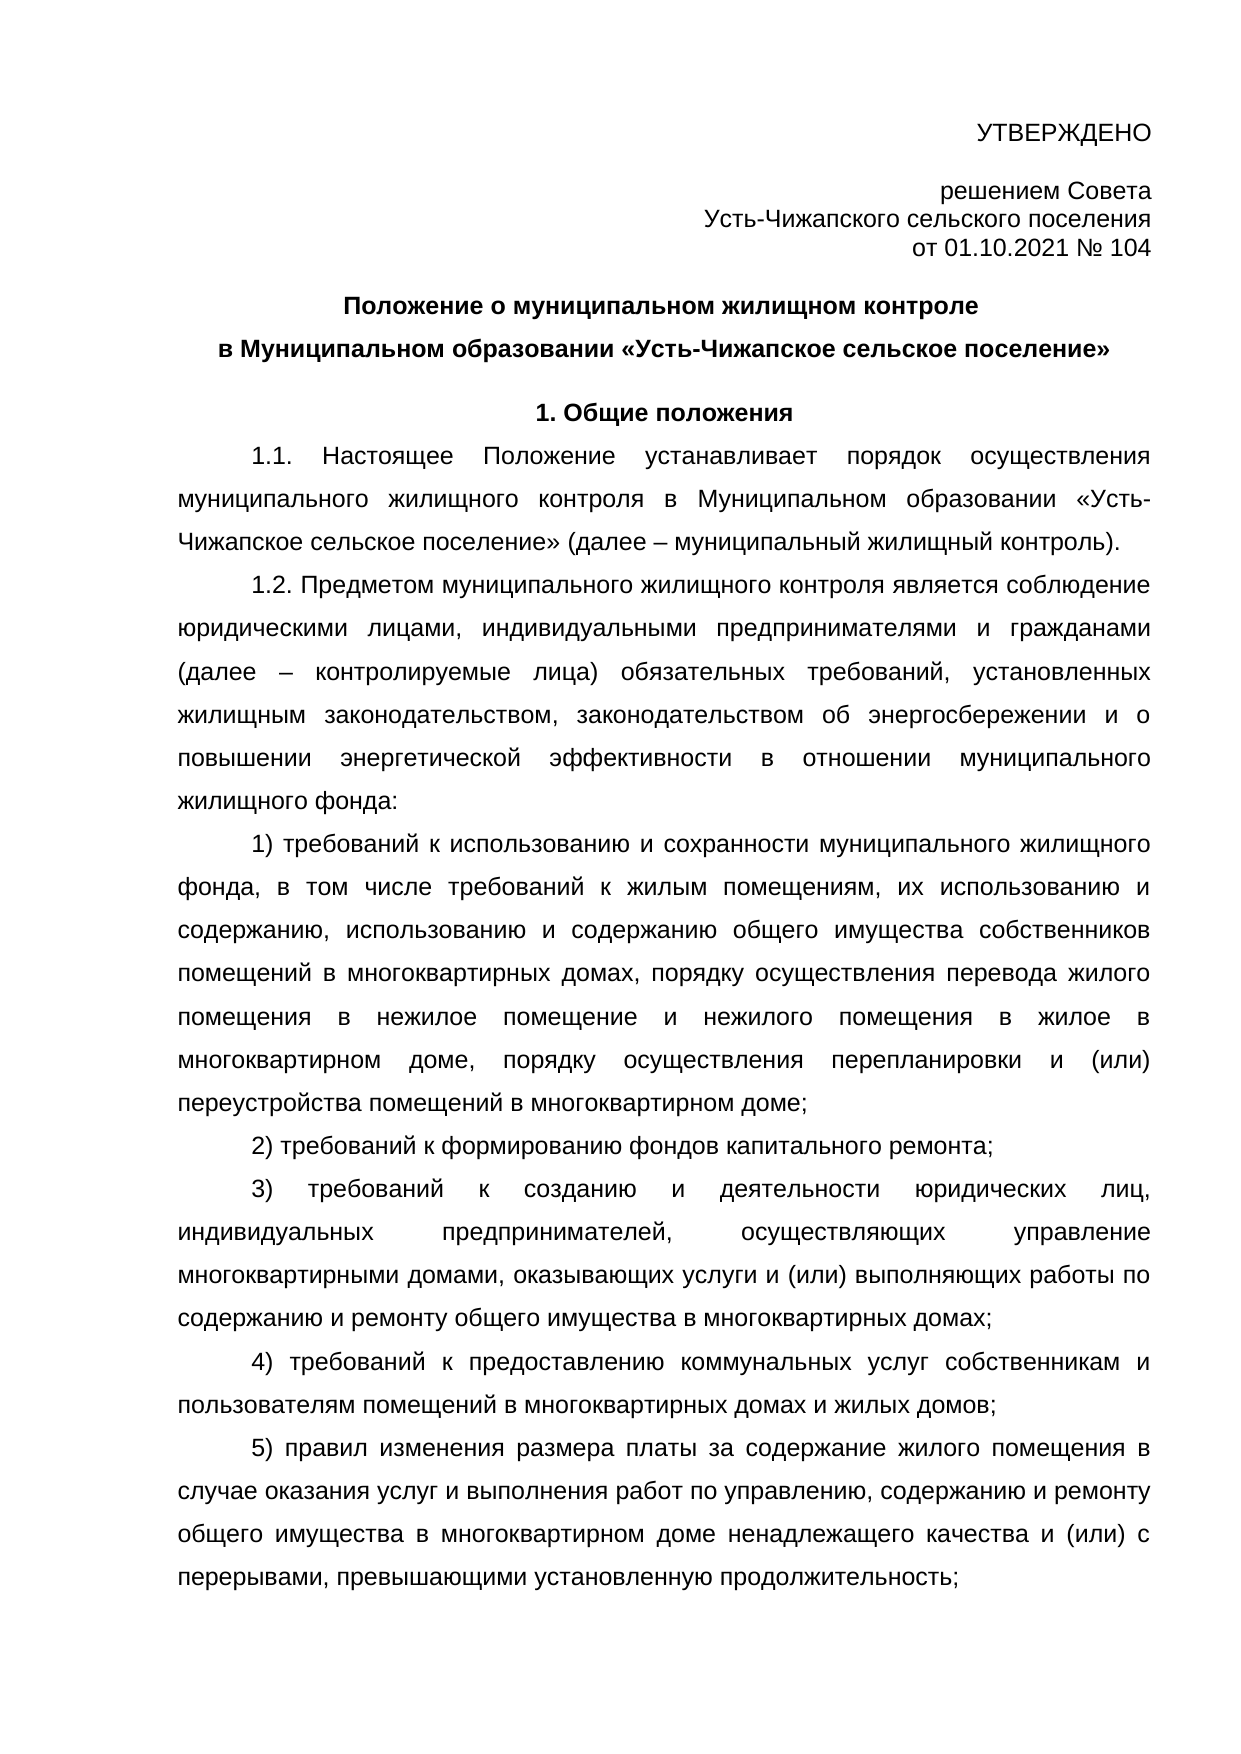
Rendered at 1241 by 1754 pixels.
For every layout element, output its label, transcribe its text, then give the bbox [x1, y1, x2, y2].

text УТВЕРЖДЕНО [177, 118, 1152, 147]
text 1) требований к использованию и сохранности муниципального жилищного фонда, в том числе требований к жилым помещениям, их использованию и содержанию, использованию и содержанию общего имущества собственников помещений в многоквартирных домах, порядку осуществления перевода жилого помещения в нежилое помещение и нежилого помещения в жилое в многоквартирном доме, порядку осуществления перепланировки и (или) переустройства помещений в многоквартирном доме; [177, 829, 1152, 1116]
text 2) требований к формированию фондов капитального ремонта; [177, 1131, 1152, 1159]
text от 01.10.2021 № 104 [177, 233, 1152, 262]
text Усть-Чижапского сельского поселения [177, 204, 1152, 233]
text решением Совета [177, 176, 1152, 204]
text 4) требований к предоставлению коммунальных услуг собственникам и пользователям помещений в многоквартирных домах и жилых домов; [177, 1346, 1152, 1418]
text 3) требований к созданию и деятельности юридических лиц, индивидуальных предпринимателей, осуществляющих управление многоквартирными домами, оказывающих услуги и (или) выполняющих работы по содержанию и ремонту общего имущества в многоквартирных домах; [177, 1174, 1152, 1332]
text 1.1. Настоящее Положение устанавливает порядок осуществления муниципального жилищного контроля в Муниципальном образовании «Усть-Чижапское сельское поселение» (далее – муниципальный жилищный контроль). [177, 441, 1152, 556]
text Положение о муниципальном жилищном контроле в Муниципальном образовании «Усть-Чижапское сельское поселение» [177, 291, 1152, 362]
text 1.2. Предметом муниципального жилищного контроля является соблюдение юридическими лицами, индивидуальными предпринимателями и гражданами (далее – контролируемые лица) обязательных требований, установленных жилищным законодательством, законодательством об энергосбережении и о повышении энергетической эффективности в отношении муниципального жилищного фонда: [177, 570, 1152, 814]
text 1. Общие положения [177, 398, 1152, 426]
text 5) правил изменения размера платы за содержание жилого помещения в случае оказания услуг и выполнения работ по управлению, содержанию и ремонту общего имущества в многоквартирном доме ненадлежащего качества и (или) с перерывами, превышающими установленную продолжительность; [177, 1433, 1152, 1591]
